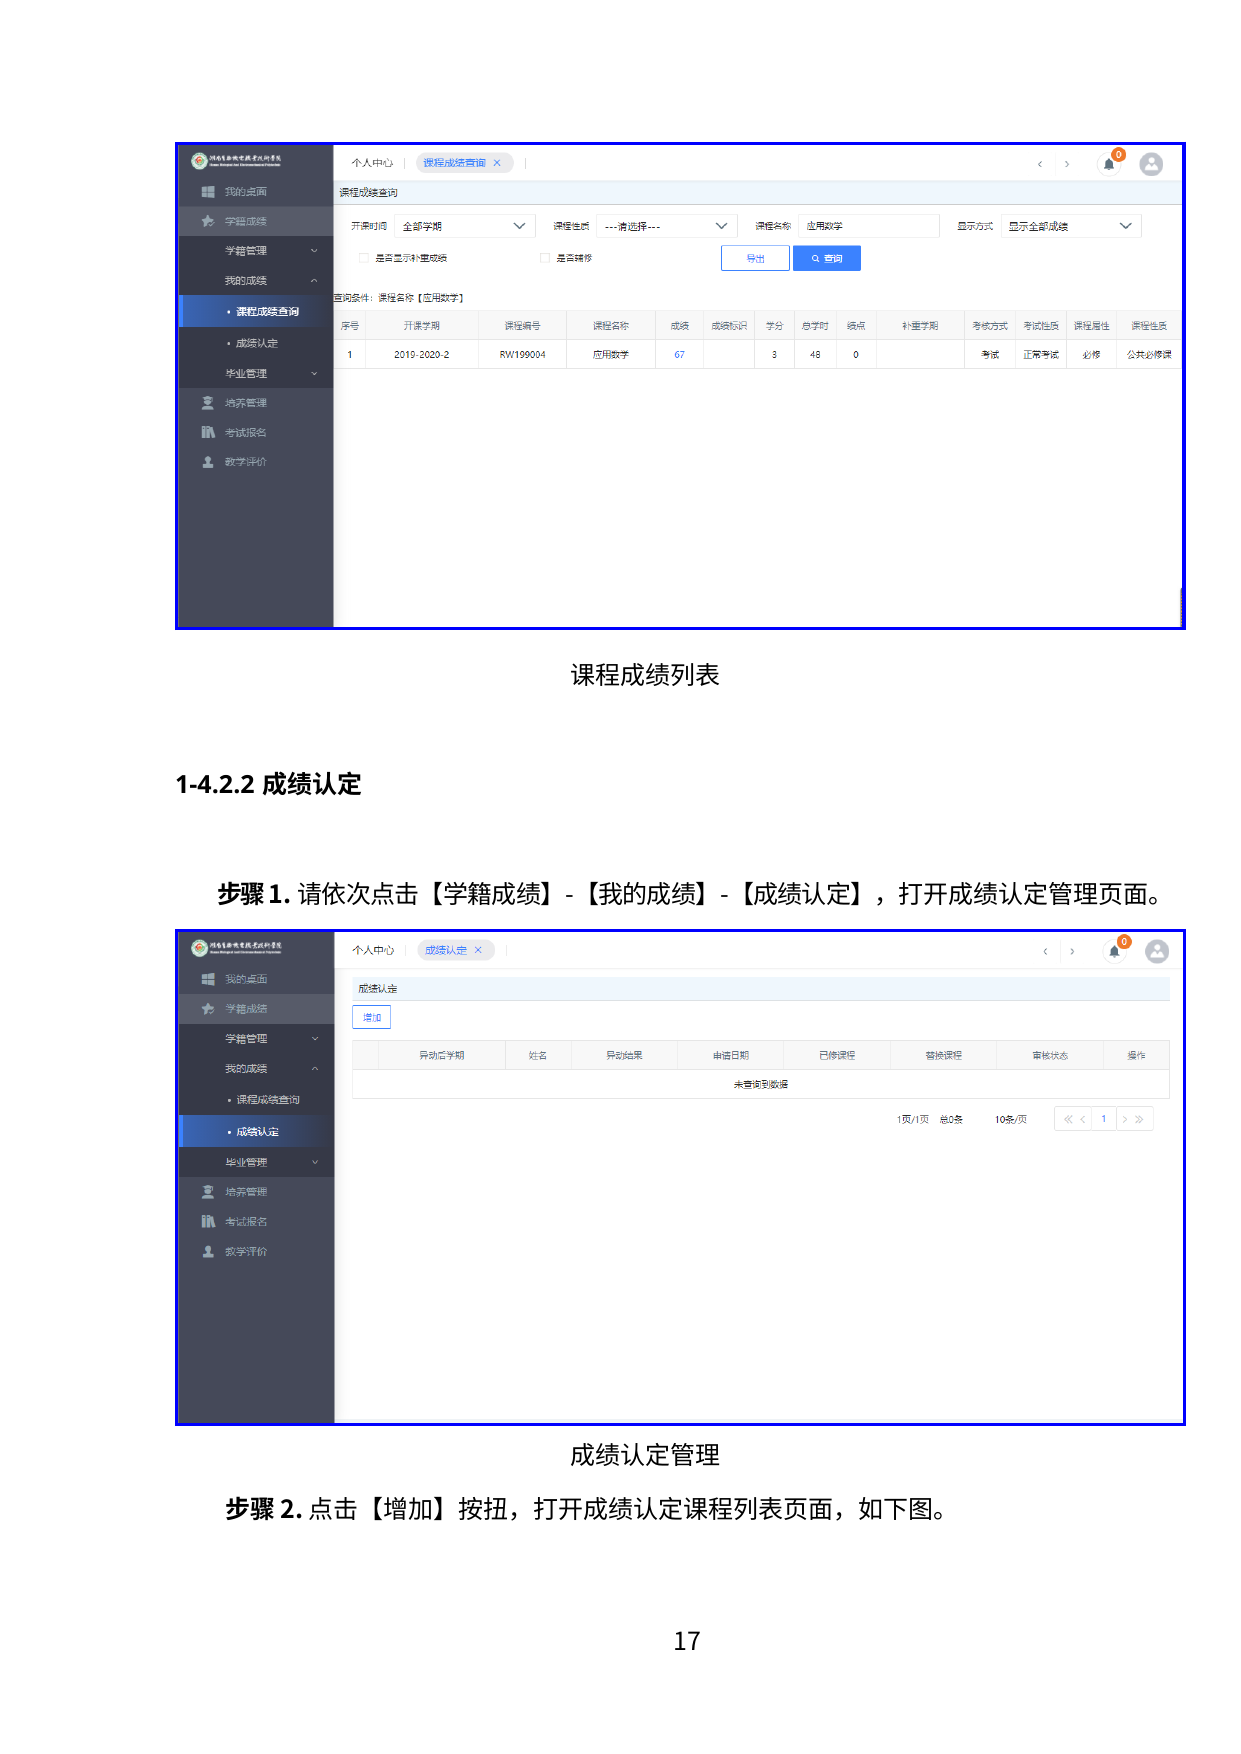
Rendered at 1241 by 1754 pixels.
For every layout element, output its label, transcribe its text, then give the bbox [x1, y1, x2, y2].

subtitle 1-4.2.2 成绩认定 [175, 765, 1186, 801]
text 成绩认定管理 [175, 1435, 1115, 1471]
text 步骤 1. 请依次点击【学籍成绩】-【我的成绩】-【成绩认定】，打开成绩认定管理页面。 [175, 874, 1186, 911]
text 课程成绩列表 [175, 655, 1115, 692]
picture [178, 932, 1183, 1423]
picture [178, 145, 1182, 627]
text 步骤2. 点击【增加】按扭，打开成绩认定课程列表页面，如下图。 [175, 1489, 1186, 1526]
